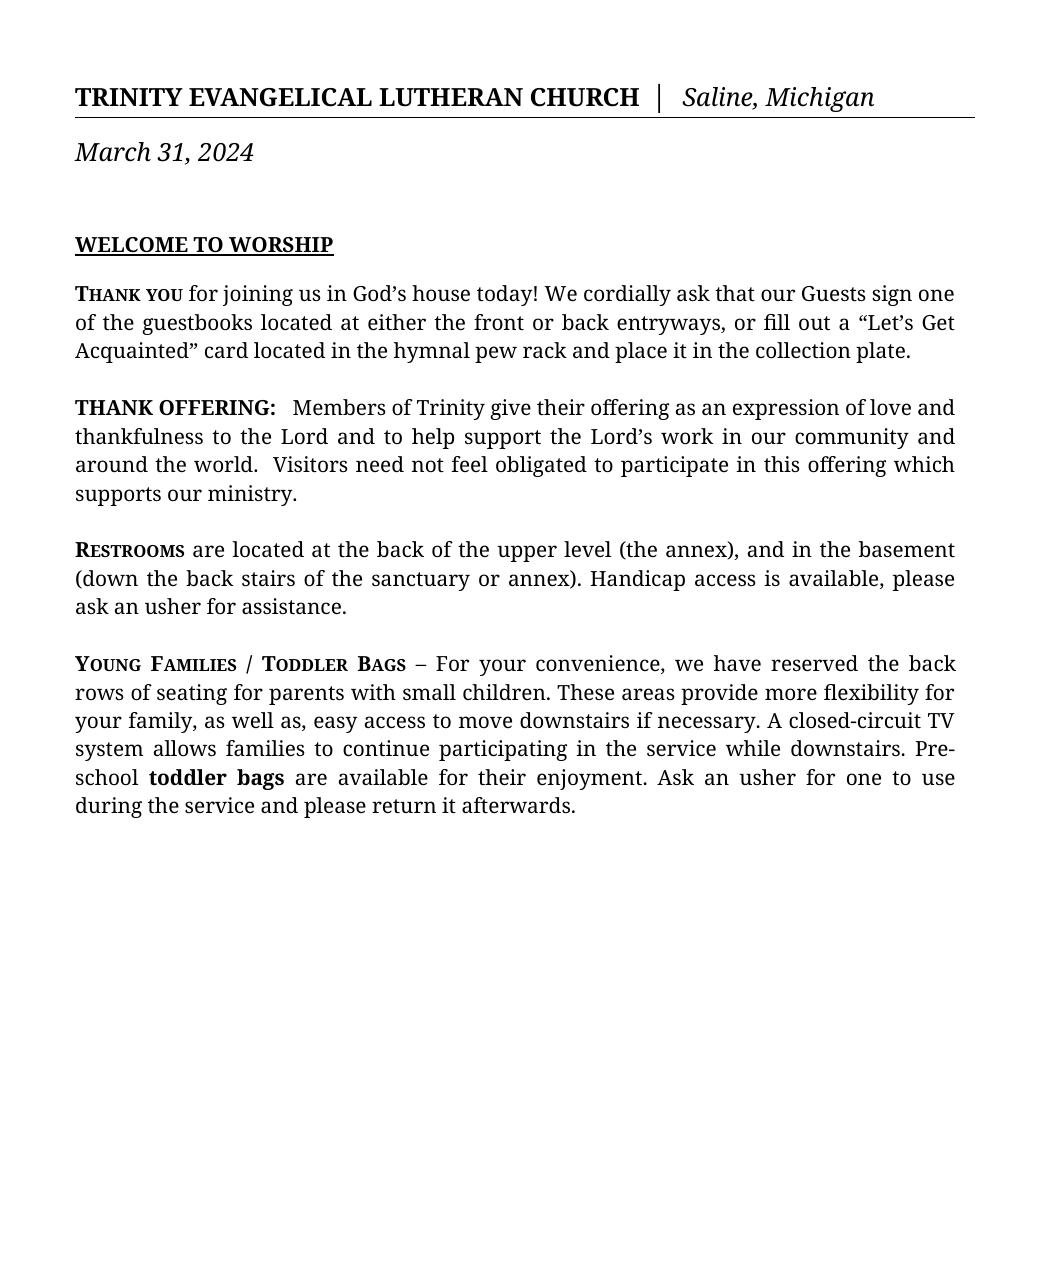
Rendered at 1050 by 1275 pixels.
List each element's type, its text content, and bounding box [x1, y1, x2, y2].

text Restrooms are located at the back of the upper level (the annex), and in the basement (down the back stairs of the sanctuary or annex). Handicap access is available, please ask an usher for assistance. [75, 536, 956, 621]
subtitle WELCOME TO WORSHIP [75, 230, 975, 259]
text Thank you for joining us in God’s house today! We cordially ask that our Guests sign one of the guestbooks located at either the front or back entryways, or fill out a “Let’s Get Acquainted” card located in the hymnal pew rack and place it in the collection plate. [75, 279, 956, 365]
text Young Families / Toddler Bags – For your convenience, we have reserved the back rows of seating for parents with small children. These areas provide more flexibility for your family, as well as, easy access to move downstairs if necessary. A closed-circuit TV system allows families to continue participating in the service while downstairs. Pre-school toddler bags are available for their enjoyment. Ask an usher for one to use during the service and please return it afterwards. [75, 649, 956, 820]
text tRINITY EVANGELICAL LUTHERAN CHURCH | Saline, Michigan [75, 75, 975, 117]
text March 31, 2024 [75, 134, 975, 168]
text THANK OFFERING: Members of Trinity give their offering as an expression of love and thankfulness to the Lord and to help support the Lord’s work in our community and around the world. Visitors need not feel obligated to participate in this offering which supports our ministry. [75, 393, 956, 507]
